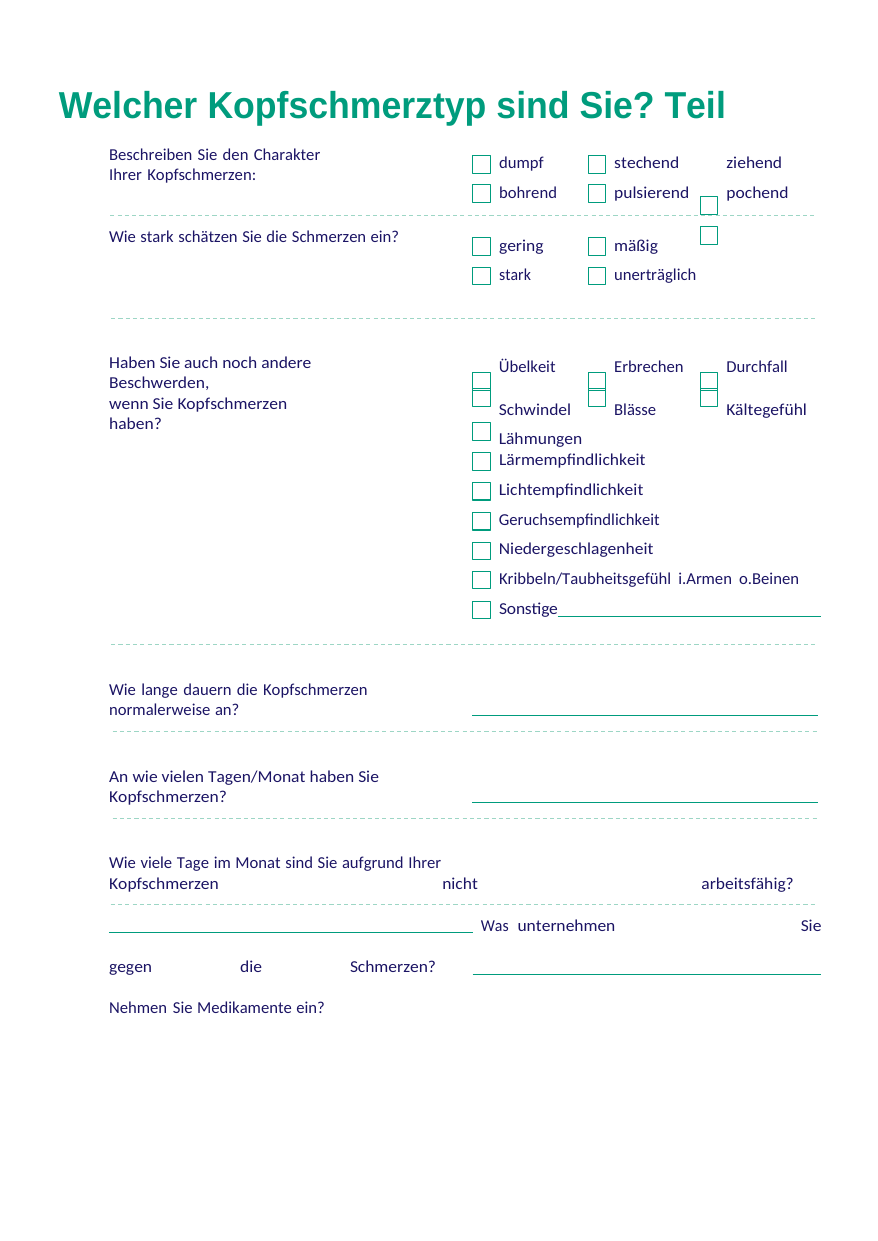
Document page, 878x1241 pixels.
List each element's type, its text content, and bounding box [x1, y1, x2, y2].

text wenn Sie Kopfschmerzen haben? [109, 393, 339, 434]
text Lärmempfindlichkeit Lichtempfindlichkeit Geruchsempfindlichkeit Niedergeschlagenheit [499, 449, 788, 559]
text Übelkeit Erbrechen Durchfall [499, 356, 877, 377]
text stark unerträglich [499, 264, 699, 285]
text Haben Sie auch noch andere Beschwerden, [109, 352, 410, 393]
text gering mäßig [499, 235, 699, 255]
text Wie stark schätzen Sie die Schmerzen ein? [109, 227, 401, 247]
text Blässe [614, 399, 656, 419]
text Kältegefühl [726, 399, 877, 419]
text dumpf stechend [499, 153, 699, 173]
text Wie lange dauern die Kopfschmerzen normalerweise an? [109, 679, 451, 720]
text An wie vielen Tagen/Monat haben Sie Kopfschmerzen? [109, 766, 451, 807]
text Wie viele Tage im Monat sind Sie aufgrund Ihrer [109, 853, 877, 873]
text Beschreiben Sie den Charakter Ihrer Kopfschmerzen: [109, 144, 321, 185]
text Schwindel Lähmungen [499, 399, 583, 449]
text Kopfschmerzen nicht arbeitsfähig? Was unternehmen Sie gegen die Schmerzen? Nehmen Sie Medikamente ein? [109, 873, 821, 1018]
text ziehend pochend [726, 152, 789, 203]
text Kribbeln/Taubheitsgefühl i.Armen o.Beinen Sonstige [499, 568, 822, 618]
text bohrend pulsierend [499, 182, 699, 202]
